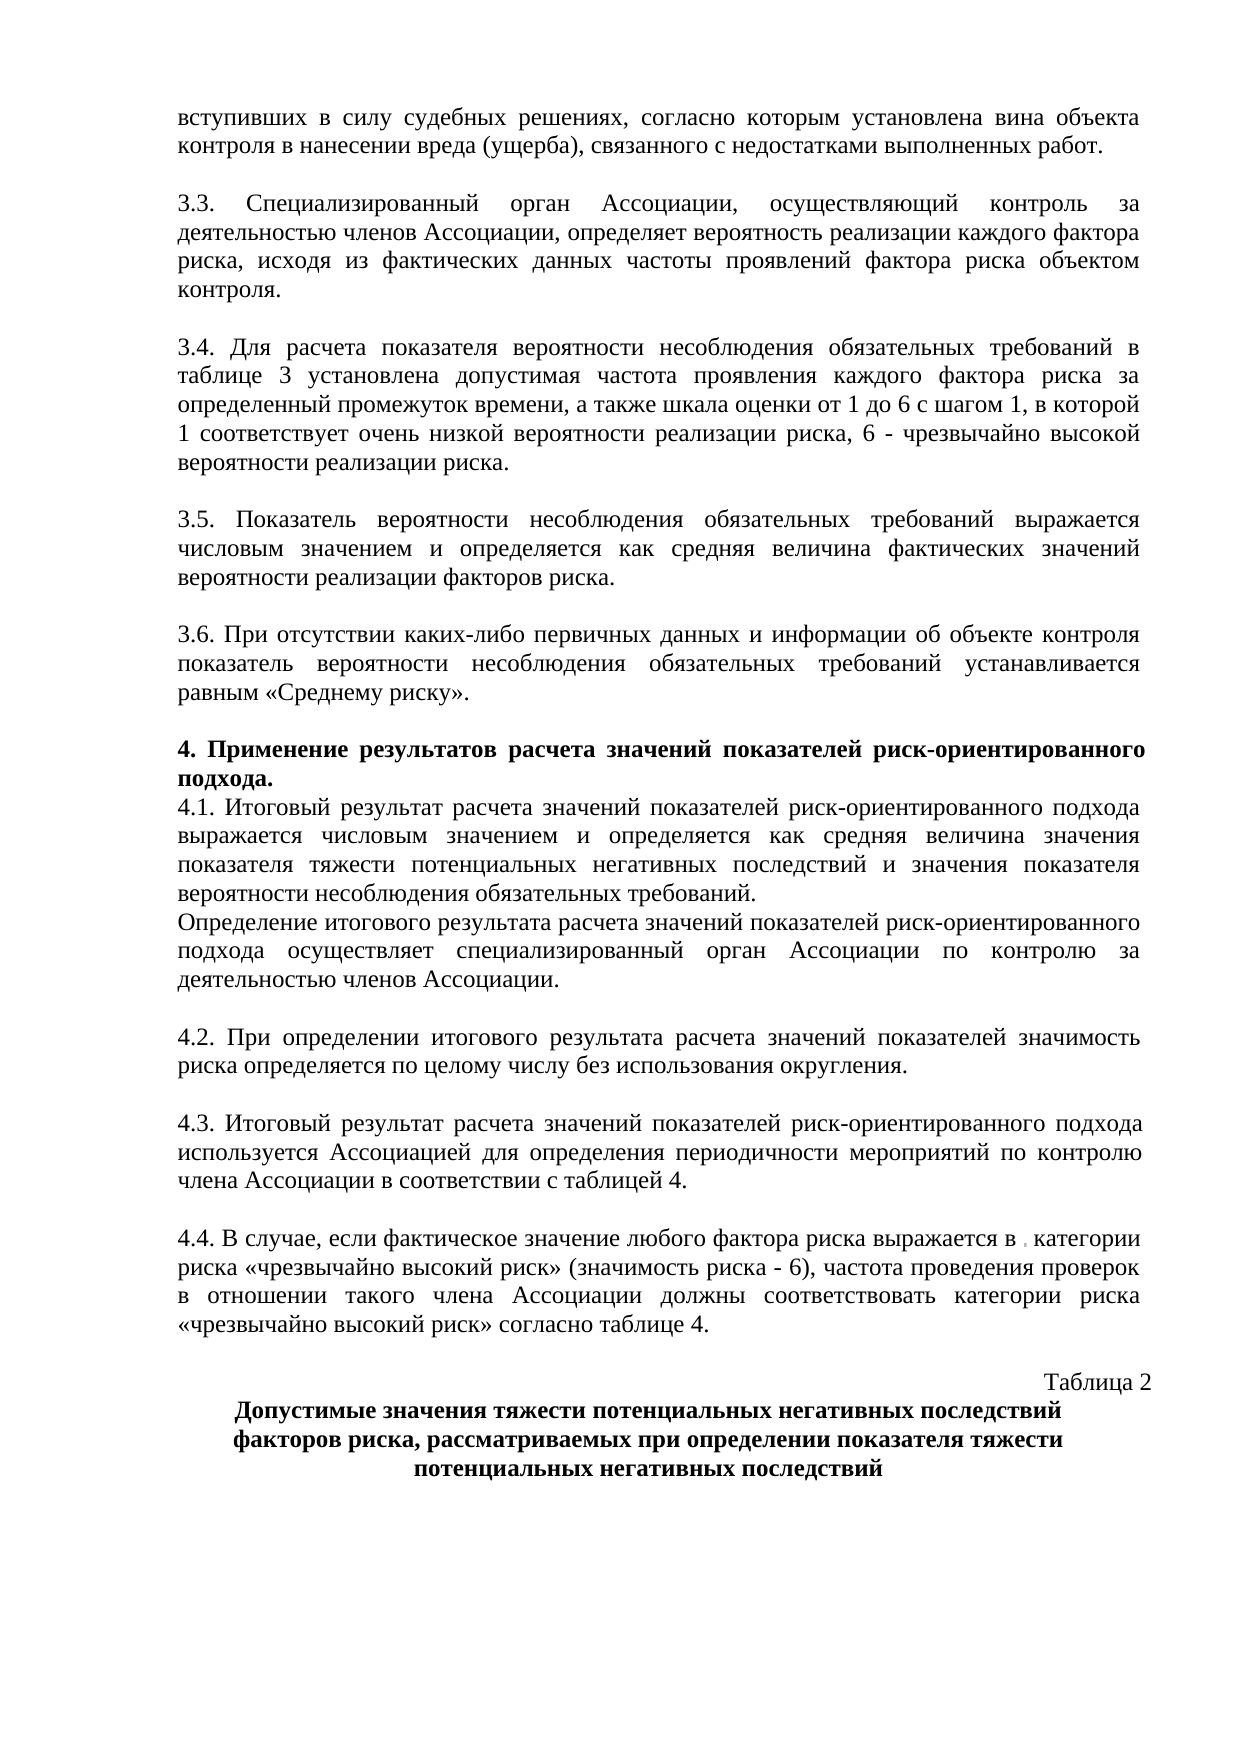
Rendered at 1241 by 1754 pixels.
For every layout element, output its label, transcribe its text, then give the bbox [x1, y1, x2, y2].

text 4.3. Итоговый результат расчета значений показателей риск-ориентированного подхода используется Ассоциацией для определения периодичности мероприятий по контролю члена Ассоциации в соответствии с таблицей 4. [177, 1108, 1143, 1194]
text Определение итогового результата расчета значений показателей риск-ориентированного подхода осуществляет специализированный орган Ассоциации по контролю за деятельностью членов Ассоциации. [177, 907, 1141, 993]
text Допустимые значения тяжести потенциальных негативных последствий факторов риска, рассматриваемых при определении показателя тяжести потенциальных негативных последствий [177, 1396, 1119, 1482]
text 4.2. При определении итогового результата расчета значений показателей значимость риска определяется по целому числу без использования округления. [177, 1022, 1141, 1079]
text 3.5. Показатель вероятности несоблюдения обязательных требований выражается числовым значением и определяется как средняя величина фактических значений вероятности реализации факторов риска. [177, 504, 1141, 591]
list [177, 102, 1141, 159]
text 3.4. Для расчета показателя вероятности несоблюдения обязательных требований в таблице 3 установлена допустимая частота проявления каждого фактора риска за определенный промежуток времени, а также шкала оценки от 1 до 6 с шагом 1, в которой 1 соответствует очень низкой вероятности реализации риска, 6 - чрезвычайно высокой вероятности реализации риска. [177, 332, 1141, 476]
text 4. Применение результатов расчета значений показателей риск-ориентированного подхода. [177, 734, 1146, 792]
text Таблица 2 [177, 1367, 1152, 1396]
text 3.3. Специализированный орган Ассоциации, осуществляющий контроль за деятельностью членов Ассоциации, определяет вероятность реализации каждого фактора риска, исходя из фактических данных частоты проявлений фактора риска объектом контроля. [177, 188, 1141, 303]
text 3.6. При отсутствии каких-либо первичных данных и информации об объекте контроля показатель вероятности несоблюдения обязательных требований устанавливается равным «Среднему риску». [177, 619, 1141, 706]
text 4.1. Итоговый результат расчета значений показателей риск-ориентированного подхода выражается числовым значением и определяется как средняя величина значения показателя тяжести потенциальных негативных последствий и значения показателя вероятности несоблюдения обязательных требований. [177, 792, 1141, 907]
text 4.4. В случае, если фактическое значение любого фактора риска выражается в категории риска «чрезвычайно высокий риск» (значимость риска - 6), частота проведения проверок в отношении такого члена Ассоциации должны соответствовать категории риска «чрезвычайно высокий риск» согласно таблице 4. [177, 1223, 1141, 1338]
